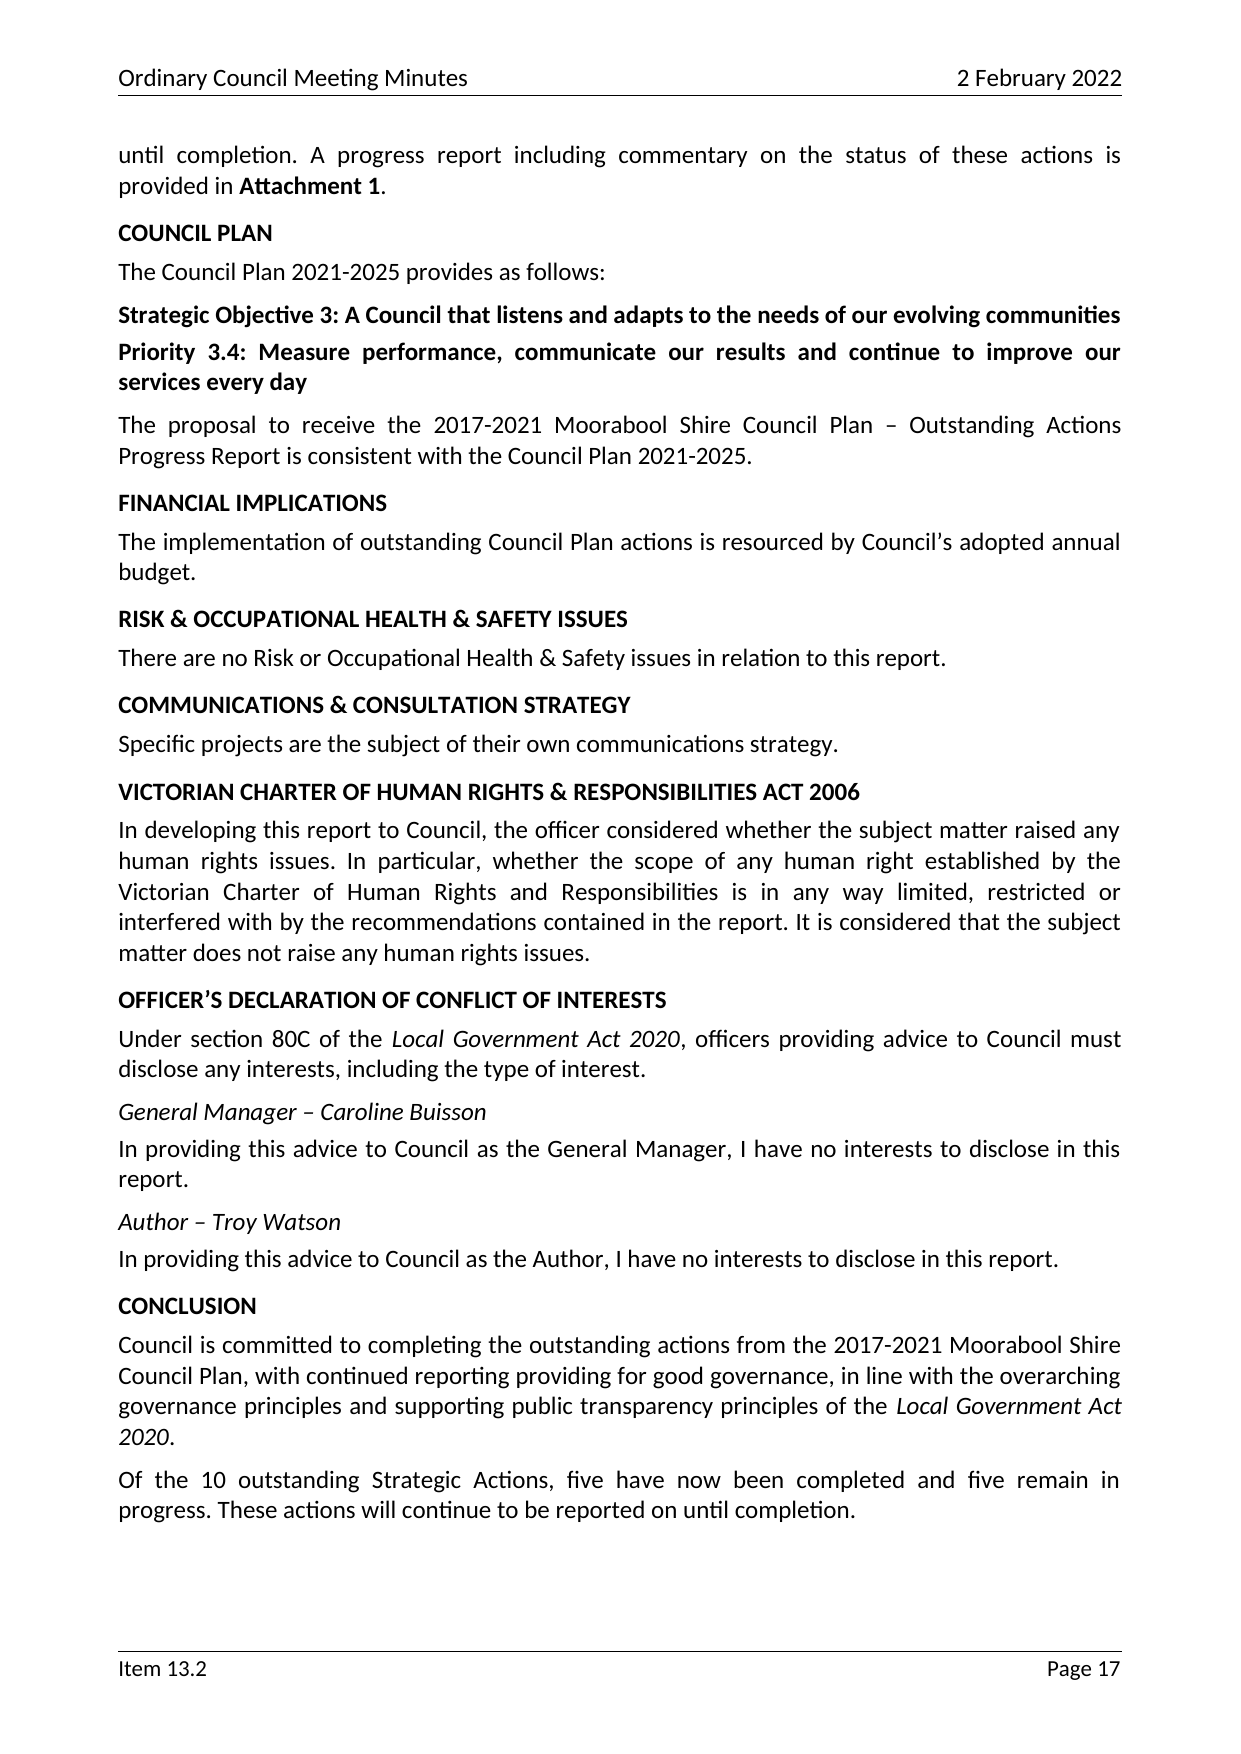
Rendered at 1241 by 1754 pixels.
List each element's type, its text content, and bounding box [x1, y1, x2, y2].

text Council is committed to completing the outstanding actions from the 2017-2021 Moorabool Shire Council Plan, with continued reporting providing for good governance, in line with the overarching governance principles and supporting public transparency principles of the Local Government Act 2020. [118, 1329, 1122, 1451]
subtitle Risk & Occupational Health & Safety Issues [118, 604, 1122, 634]
text Strategic Objective 3: A Council that listens and adapts to the needs of our evolving communities [118, 299, 1122, 329]
subtitle Financial Implications [118, 487, 1122, 518]
text General Manager – Caroline Buisson [118, 1096, 1122, 1127]
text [118, 139, 1122, 201]
subtitle Communications & Consultation Strategy [118, 690, 1122, 720]
text There are no Risk or Occupational Health & Safety issues in relation to this report. [118, 642, 1122, 673]
text Priority 3.4: Measure performance, communicate our results and continue to improve our services every day [118, 336, 1122, 397]
text The proposal to receive the 2017-2021 Moorabool Shire Council Plan – Outstanding Actions Progress Report is consistent with the Council Plan 2021-2025. [118, 409, 1122, 470]
text In developing this report to Council, the officer considered whether the subject matter raised any human rights issues. In particular, whether the scope of any human right established by the Victorian Charter of Human Rights and Responsibilities is in any way limited, restricted or interfered with by the recommendations contained in the report. It is considered that the subject matter does not raise any human rights issues. [118, 814, 1122, 967]
text In providing this advice to Council as the Author, I have no interests to disclose in this report. [118, 1243, 1122, 1274]
text The Council Plan 2021-2025 provides as follows: [118, 256, 1122, 287]
text Author – Troy Watson [118, 1207, 1122, 1237]
subtitle Officer’s Declaration of Conflict of Interests [118, 984, 1122, 1014]
subtitle Council Plan [118, 217, 1122, 248]
text In providing this advice to Council as the General Manager, I have no interests to disclose in this report. [118, 1133, 1122, 1194]
subtitle Conclusion [118, 1291, 1122, 1321]
text Specific projects are the subject of their own communications strategy. [118, 728, 1122, 759]
subtitle Victorian Charter of Human Rights & Responsibilities Act 2006 [118, 776, 1122, 806]
text Under section 80C of the Local Government Act 2020, officers providing advice to Council must disclose any interests, including the type of interest. [118, 1023, 1122, 1084]
text The implementation of outstanding Council Plan actions is resourced by Council’s adopted annual budget. [118, 526, 1122, 587]
text Of the 10 outstanding Strategic Actions, five have now been completed and five remain in progress. These actions will continue to be reported on until completion. [118, 1464, 1122, 1525]
